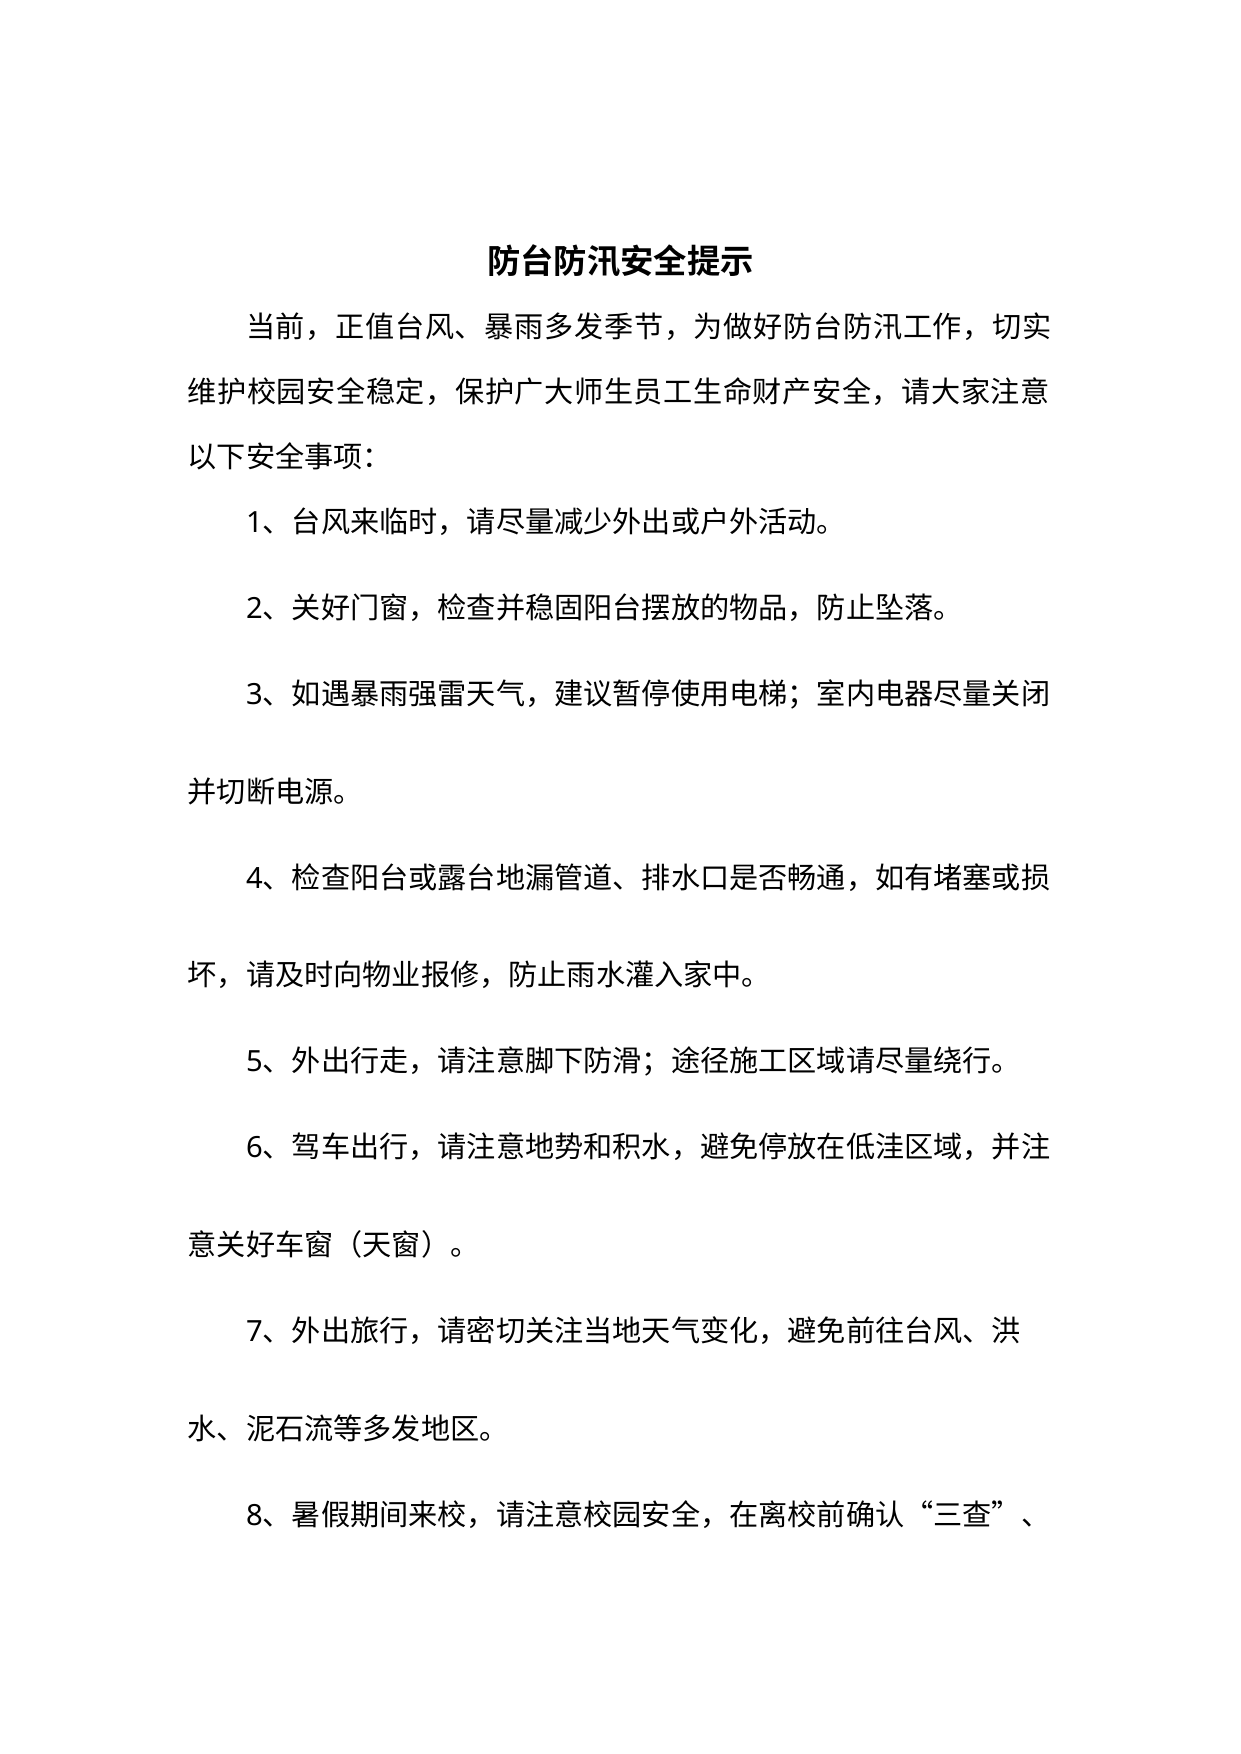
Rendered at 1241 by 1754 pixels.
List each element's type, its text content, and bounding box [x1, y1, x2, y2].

text 2、关好门窗，检查并稳固阳台摆放的物品，防止坠落。 [187, 573, 1053, 638]
text 4、检查阳台或露台地漏管道、排水口是否畅通，如有堵塞或损坏，请及时向物业报修，防止雨水灌入家中。 [187, 843, 1053, 1005]
text 7、外出旅行，请密切关注当地天气变化，避免前往台风、洪水、泥石流等多发地区。 [187, 1296, 1053, 1459]
text 防台防汛安全提示 [187, 227, 1053, 292]
text 3、如遇暴雨强雷天气，建议暂停使用电梯；室内电器尽量关闭并切断电源。 [187, 659, 1053, 822]
text 6、驾车出行，请注意地势和积水，避免停放在低洼区域，并注意关好车窗（天窗）。 [187, 1113, 1053, 1275]
text 当前，正值台风、暴雨多发季节，为做好防台防汛工作，切实维护校园安全稳定，保护广大师生员工生命财产安全，请大家注意以下安全事项： [187, 292, 1053, 487]
text 5、外出行走，请注意脚下防滑；途径施工区域请尽量绕行。 [187, 1027, 1053, 1092]
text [187, 1480, 1053, 1545]
text 1、台风来临时，请尽量减少外出或户外活动。 [187, 487, 1053, 552]
